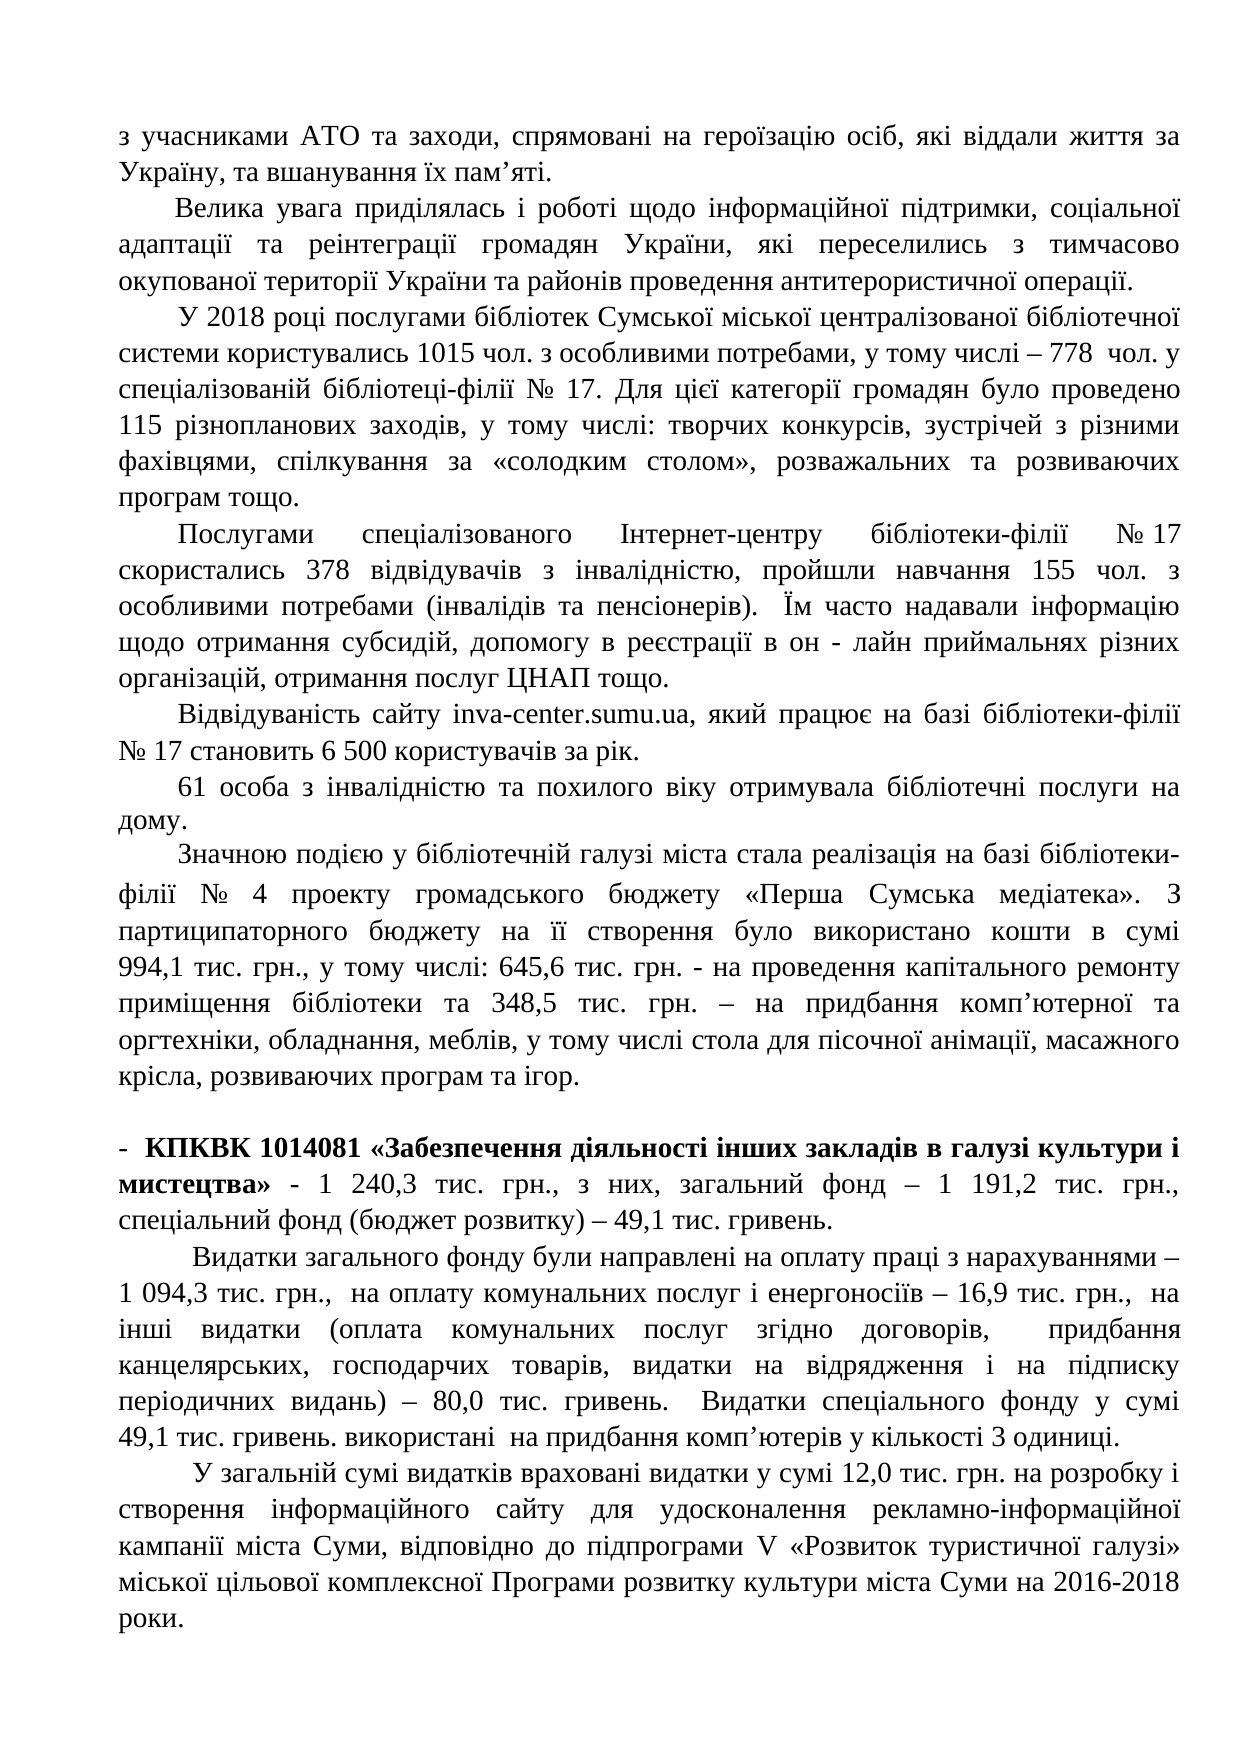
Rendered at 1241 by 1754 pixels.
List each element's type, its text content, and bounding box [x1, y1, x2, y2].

text Значною подією у бібліотечній галузі міста стала реалізація на базі бібліотеки-філії № 4 проекту громадського бюджету «Перша Сумська медіатека». З партиципаторного бюджету на її створення було використано кошти в сумі 994,1 тис. грн., у тому числі: 645,6 тис. грн. - на проведення капітального ремонту приміщення бібліотеки та 348,5 тис. грн. – на придбання комп’ютерної та оргтехніки, обладнання, меблів, у тому числі стола для пісочної анімації, масажного крісла, розвиваючих програм та ігор. [118, 836, 1181, 1091]
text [118, 118, 1181, 188]
text - КПКВК 1014081 «Забезпечення діяльності інших закладів в галузі культури і мистецтва» - 1 240,3 тис. грн., з них, загальний фонд – 1 191,2 тис. грн., спеціальний фонд (бюджет розвитку) – 49,1 тис. гривень. [118, 1130, 1181, 1236]
text 61 особа з інвалідністю та похилого віку отримувала бібліотечні послуги на дому. [118, 769, 1181, 836]
text Послугами спеціалізованого Інтернет-центру бібліотеки-філії № 17 скористались 378 відвідувачів з інвалідністю, пройшли навчання 155 чол. з особливими потребами (інвалідів та пенсіонерів). Їм часто надавали інформацію щодо отримання субсидій, допомогу в реєстрації в он - лайн приймальнях різних організацій, отримання послуг ЦНАП тощо. [118, 516, 1181, 694]
text Видатки загального фонду були направлені на оплату праці з нарахуваннями – 1 094,3 тис. грн., на оплату комунальних послуг і енергоносіїв – 16,9 тис. грн., на інші видатки (оплата комунальних послуг згідно договорів, придбання канцелярських, господарчих товарів, видатки на відрядження і на підписку періодичних видань) – 80,0 тис. гривень. Видатки спеціального фонду у сумі 49,1 тис. гривень. використані на придбання комп’ютерів у кількості 3 одиниці. [118, 1239, 1181, 1453]
text Відвідуваність сайту inva-center.sumu.ua, який працює на базі бібліотеки-філії № 17 становить 6 500 користувачів за рік. [118, 696, 1181, 766]
text У 2018 році послугами бібліотек Сумської міської централізованої бібліотечної системи користувались 1015 чол. з особливими потребами, у тому числі – 778 чол. у спеціалізованій бібліотеці-філії № 17. Для цієї категорії громадян було проведено 115 різнопланових заходів, у тому числі: творчих конкурсів, зустрічей з різними фахівцями, спілкування за «солодким столом», розважальних та розвиваючих програм тощо. [118, 299, 1181, 513]
text У загальній сумі видатків враховані видатки у сумі 12,0 тис. грн. на розробку і створення інформаційного сайту для удосконалення рекламно-інформаційної кампанії міста Суми, відповідно до підпрограми V «Розвиток туристичної галузі» міської цільової комплексної Програми розвитку культури міста Суми на 2016-2018 роки. [118, 1456, 1181, 1634]
text Велика увага приділялась і роботі щодо інформаційної підтримки, соціальної адаптації та реінтеграції громадян України, які переселились з тимчасово окупованої території України та районів проведення антитерористичної операції. [118, 190, 1181, 296]
